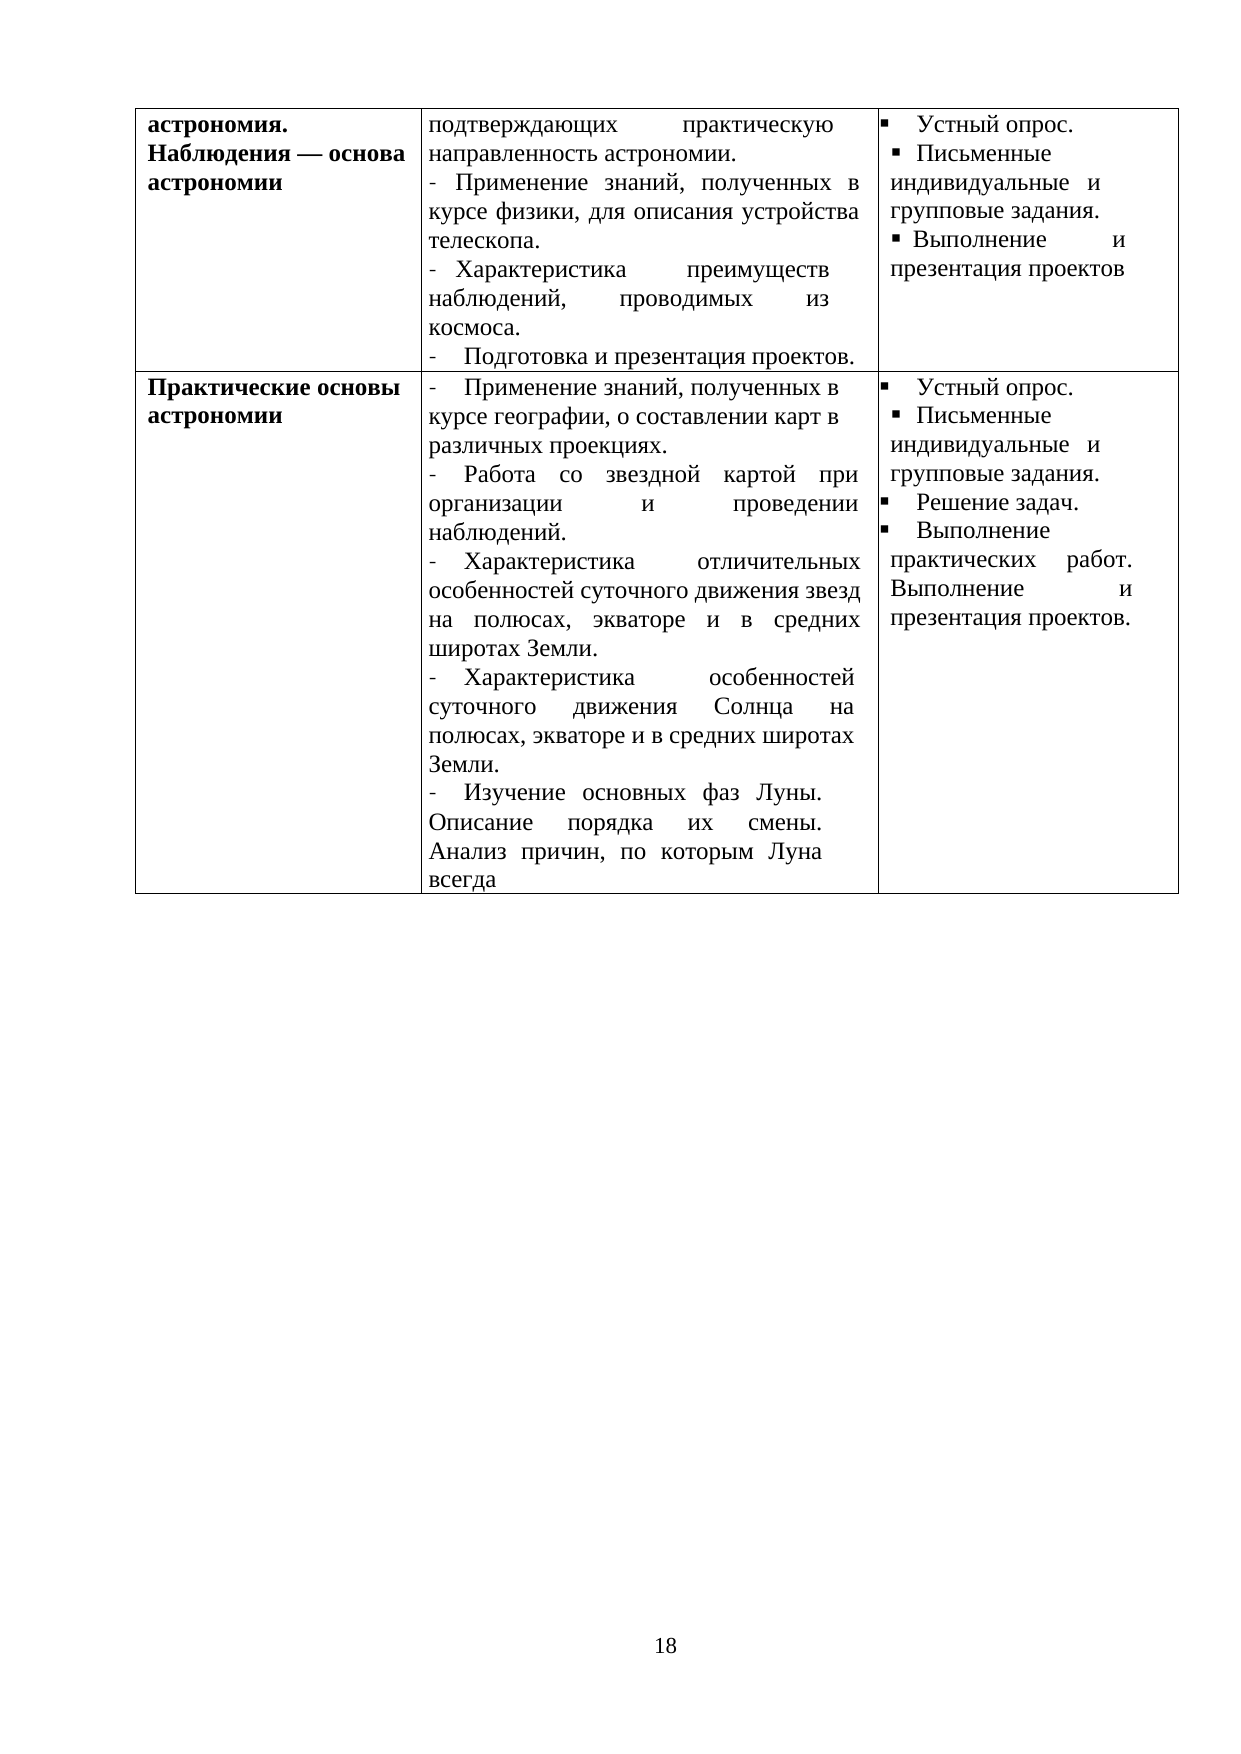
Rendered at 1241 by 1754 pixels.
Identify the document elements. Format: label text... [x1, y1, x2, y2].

table_cell Практические основы астрономии [136, 372, 421, 893]
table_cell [879, 109, 1178, 371]
table_cell Устный опрос. Письменные индивидуальные и групповые задания. Решение задач. Выполнение практических работ. Выполнение и презентация проектов. [879, 372, 1178, 893]
table_cell Применение знаний, полученных в курсе географии, о составлении карт в различных проекциях. Работа со звездной картой при организации и проведении наблюдений. Характеристика отличительных особенностей суточного движения звезд на полюсах, экваторе и в средних широтах Земли. Характеристика особенностей суточного движения Солнца на полюсах, экваторе и в средних широтах Земли. Изучение основных фаз Луны. Описание порядка их смены. Анализ причин, по которым Луна всегда [422, 372, 878, 893]
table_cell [136, 109, 421, 371]
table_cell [422, 109, 878, 371]
